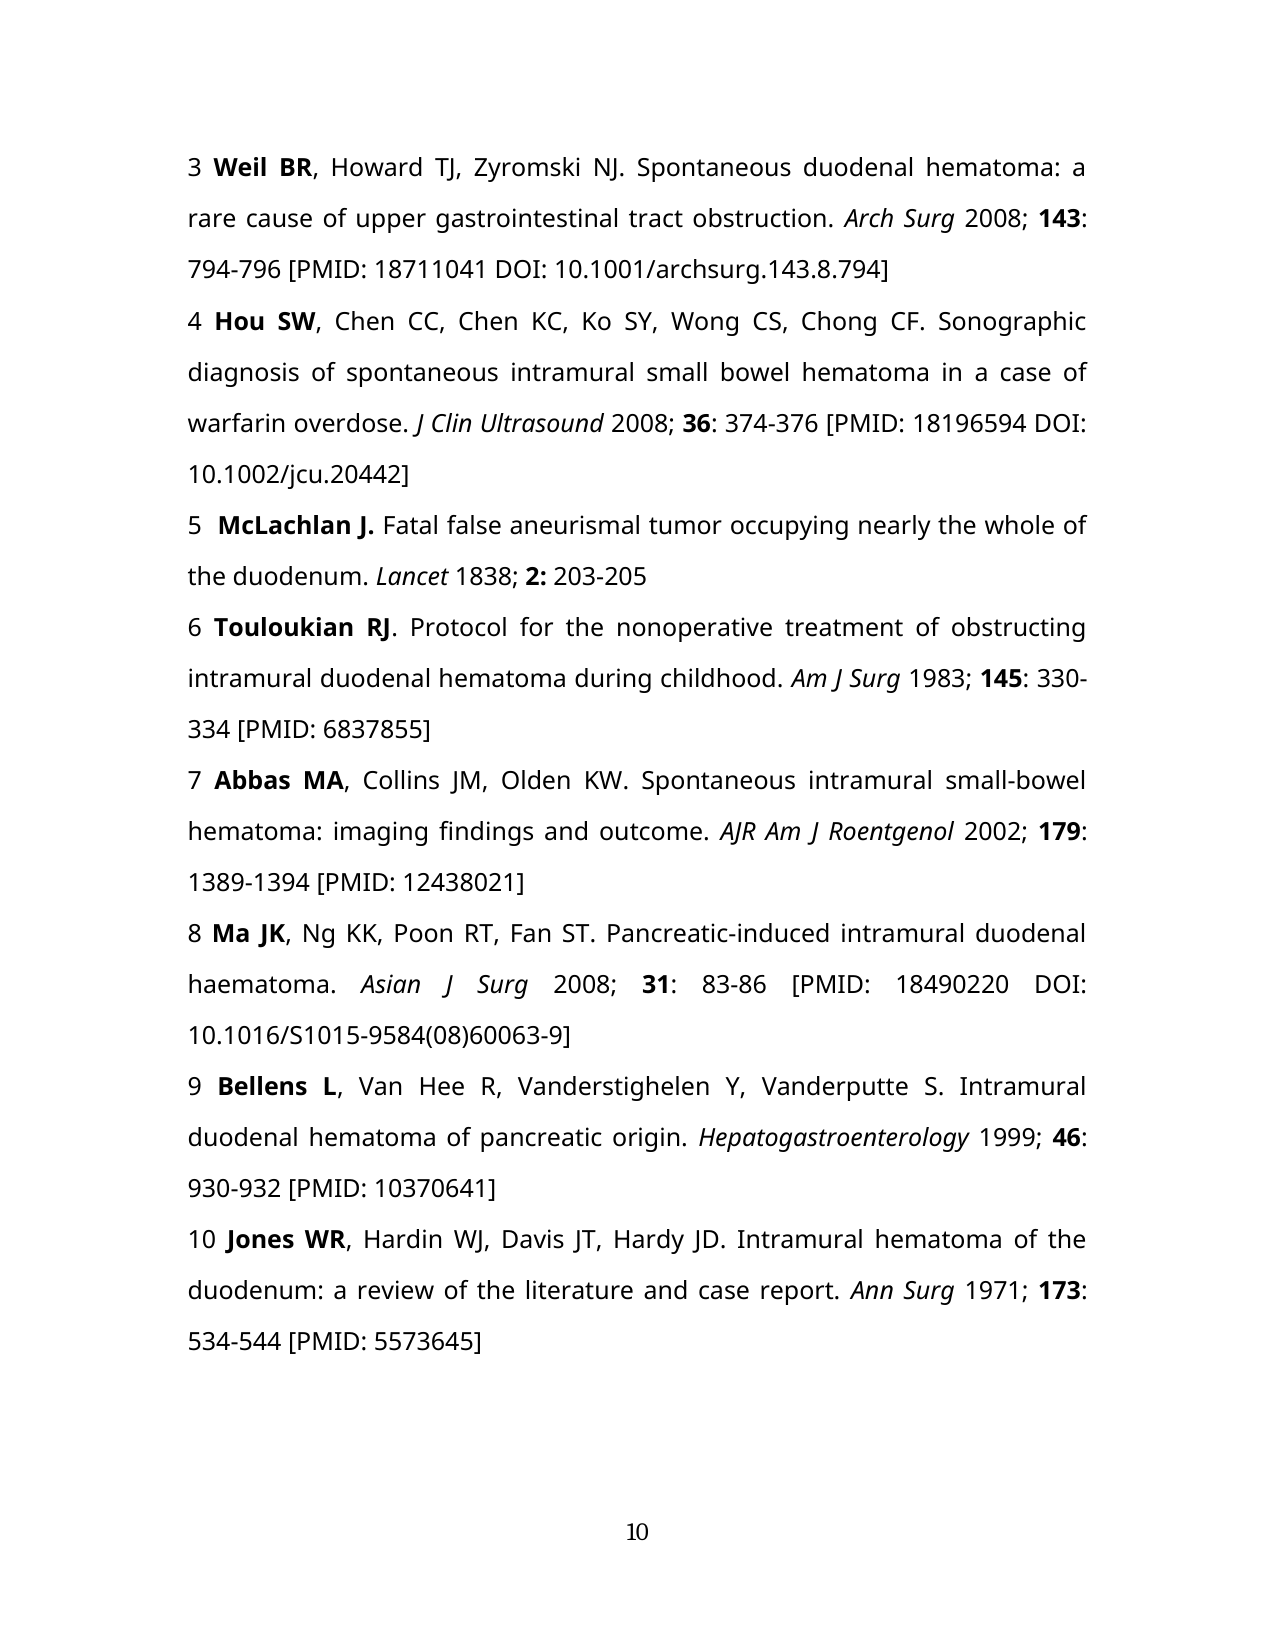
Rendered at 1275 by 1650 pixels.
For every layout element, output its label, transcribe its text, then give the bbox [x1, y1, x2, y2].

text 6 Touloukian RJ. Protocol for the nonoperative treatment of obstructing intramural duodenal hematoma during childhood. Am J Surg 1983; 145: 330-334 [PMID: 6837855] [187, 609, 1087, 746]
text 9 Bellens L, Van Hee R, Vanderstighelen Y, Vanderputte S. Intramural duodenal hematoma of pancreatic origin. Hepatogastroenterology 1999; 46: 930-932 [PMID: 10370641] [187, 1069, 1087, 1205]
text 7 Abbas MA, Collins JM, Olden KW. Spontaneous intramural small-bowel hematoma: imaging findings and outcome. AJR Am J Roentgenol 2002; 179: 1389-1394 [PMID: 12438021] [187, 762, 1087, 899]
text 4 Hou SW, Chen CC, Chen KC, Ko SY, Wong CS, Chong CF. Sonographic diagnosis of spontaneous intramural small bowel hematoma in a case of warfarin overdose. J Clin Ultrasound 2008; 36: 374-376 [PMID: 18196594 DOI: 10.1002/jcu.20442] [187, 303, 1087, 490]
text 10 Jones WR, Hardin WJ, Davis JT, Hardy JD. Intramural hematoma of the duodenum: a review of the literature and case report. Ann Surg 1971; 173: 534-544 [PMID: 5573645] [187, 1222, 1087, 1358]
text 3 Weil BR, Howard TJ, Zyromski NJ. Spontaneous duodenal hematoma: a rare cause of upper gastrointestinal tract obstruction. Arch Surg 2008; 143: 794-796 [PMID: 18711041 DOI: 10.1001/archsurg.143.8.794] [187, 150, 1087, 286]
text 8 Ma JK, Ng KK, Poon RT, Fan ST. Pancreatic-induced intramural duodenal haematoma. Asian J Surg 2008; 31: 83-86 [PMID: 18490220 DOI: 10.1016/S1015-9584(08)60063-9] [187, 916, 1087, 1052]
text 5 McLachlan J. Fatal false aneurismal tumor occupying nearly the whole of the duodenum. Lancet 1838; 2: 203-205 [187, 507, 1087, 592]
